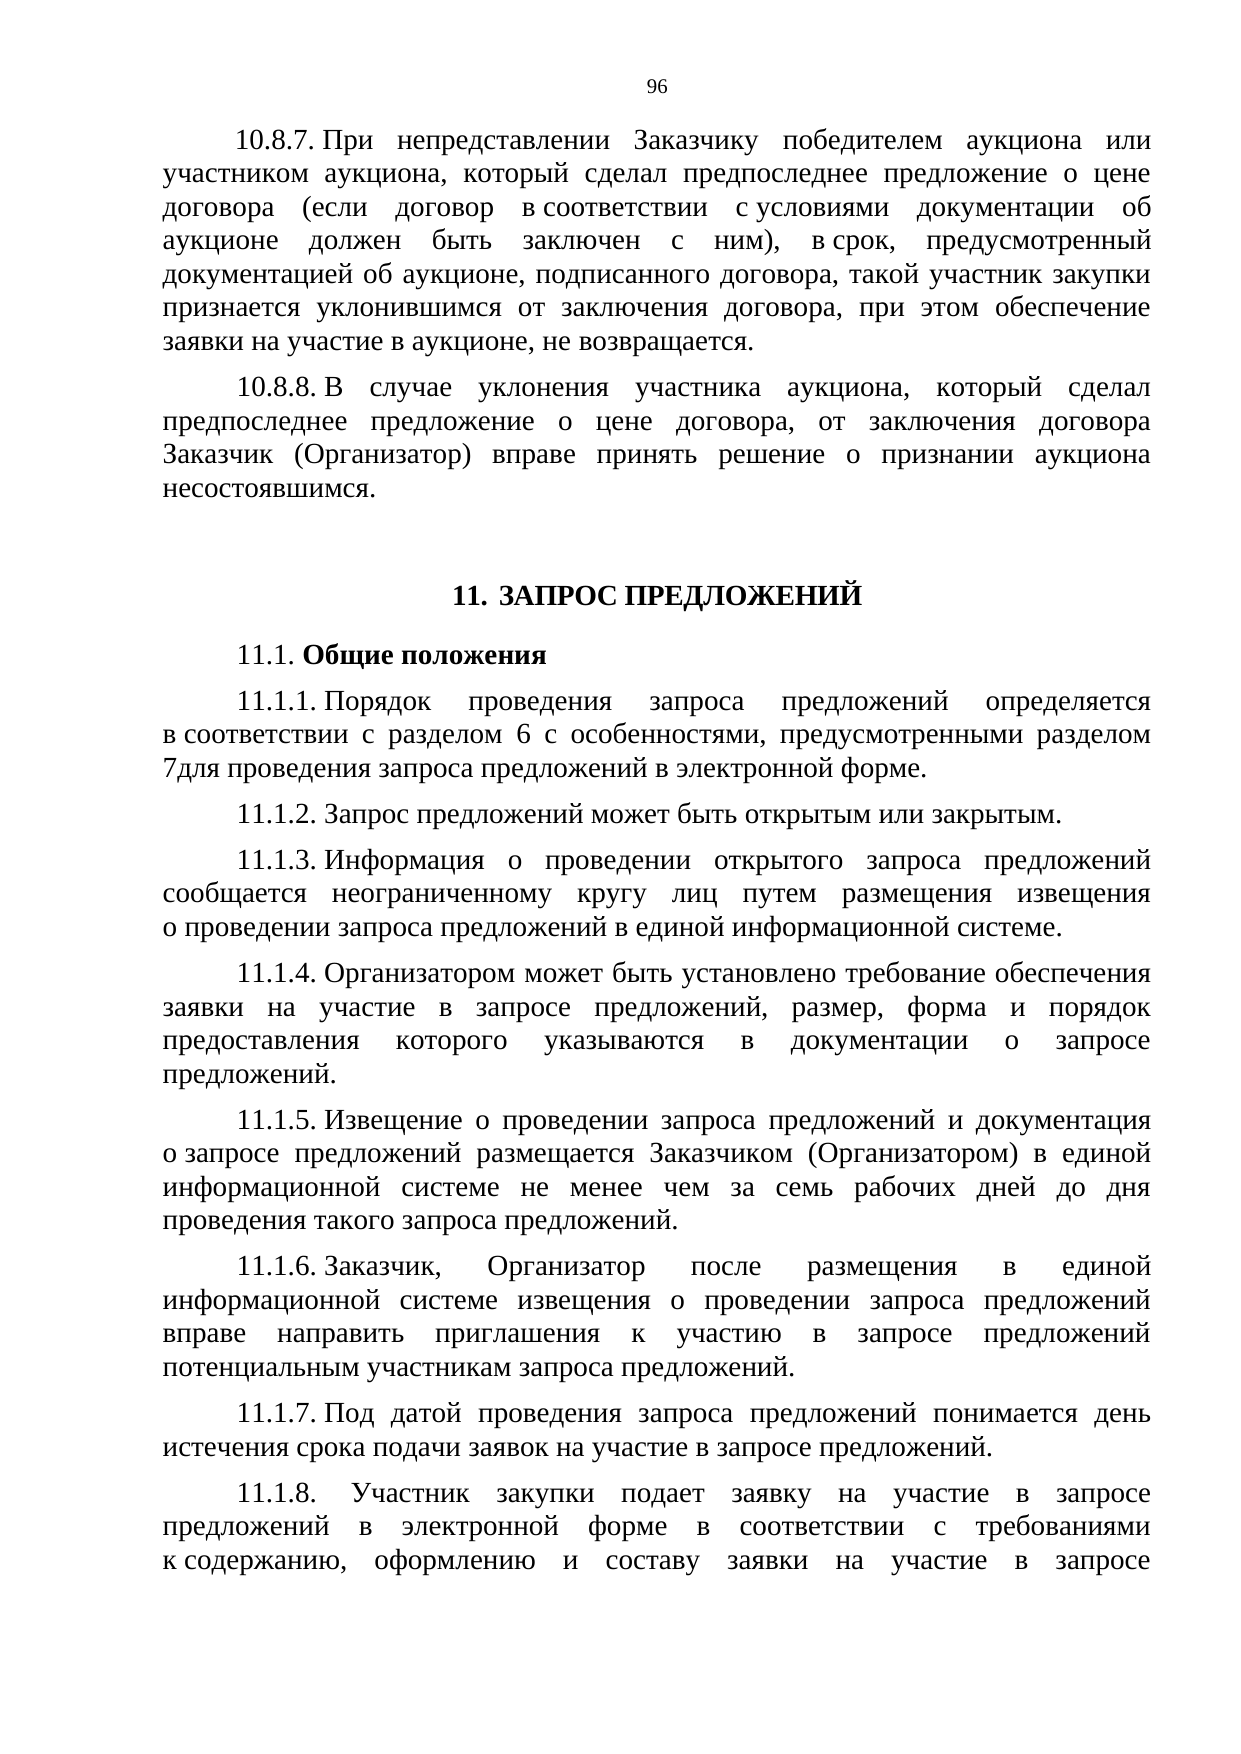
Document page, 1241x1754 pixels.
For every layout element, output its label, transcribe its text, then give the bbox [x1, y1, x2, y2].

list Под датой проведения запроса предложений понимается день истечения срока подачи заявок на участие в запросе предложений. [162, 1395, 1152, 1462]
list При непредставлении Заказчику победителем аукциона или участником аукциона, который сделал предпоследнее предложение о цене договора (если договор в соответствии с условиями документации об аукционе должен быть заключен с ним), в срок, предусмотренный документацией об аукционе, подписанного договора, такой участник закупки признается уклонившимся от заключения договора, при этом обеспечение заявки на участие в аукционе, не возвращается. [162, 122, 1152, 357]
list В случае уклонения участника аукциона, который сделал предпоследнее предложение о цене договора, от заключения договора Заказчик (Организатор) вправе принять решение о признании аукциона несостоявшимся. [162, 369, 1152, 503]
list Запрос предложений может быть открытым или закрытым. [162, 796, 1152, 829]
list Порядок проведения запроса предложений определяется в соответствии с разделом 6 с особенностями, предусмотренными разделом 7для проведения запроса предложений в электронной форме. [162, 683, 1152, 783]
list Извещение о проведении запроса предложений и документация о запросе предложений размещается Заказчиком (Организатором) в единой информационной системе не менее чем за семь рабочих дней до дня проведения такого запроса предложений. [162, 1102, 1152, 1236]
list Информация о проведении открытого запроса предложений сообщается неограниченному кругу лиц путем размещения извещения о проведении запроса предложений в единой информационной системе. [162, 842, 1152, 943]
subtitle ЗАПРОС ПРЕДЛОЖЕНИЙ [162, 578, 1152, 612]
list Организатором может быть установлено требование обеспечения заявки на участие в запросе предложений, размер, форма и порядок предоставления которого указываются в документации о запросе предложений. [162, 955, 1152, 1089]
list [162, 1475, 1152, 1575]
subtitle Общие положения [162, 637, 1152, 670]
list Заказчик, Организатор после размещения в единой информационной системе извещения о проведении запроса предложений вправе направить приглашения к участию в запросе предложений потенциальным участникам запроса предложений. [162, 1248, 1152, 1383]
